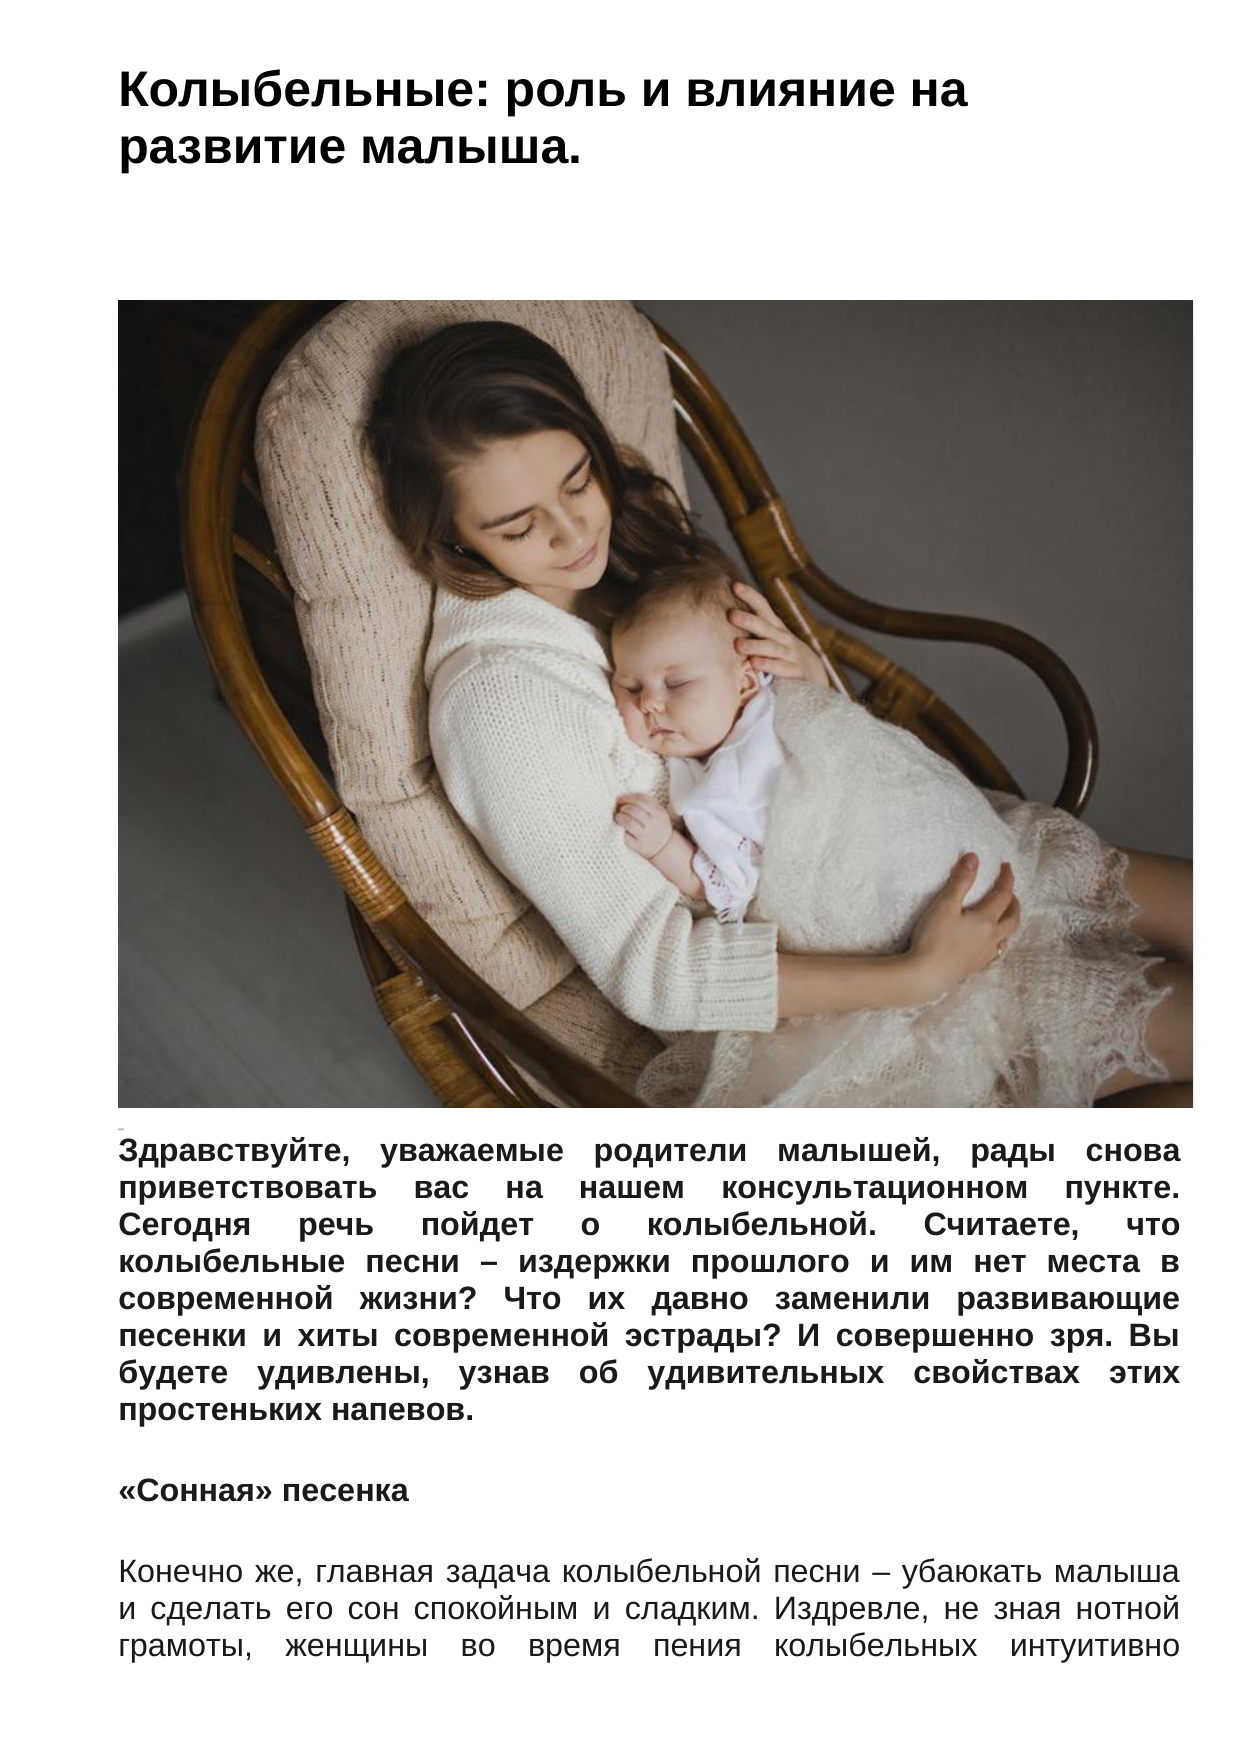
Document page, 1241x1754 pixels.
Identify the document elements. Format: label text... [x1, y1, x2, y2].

picture [118, 300, 1194, 1108]
text Колыбельные: роль и влияние на развитие малыша. [118, 59, 1181, 174]
text Здравствуйте, уважаемые родители малышей, рады снова приветствовать вас на нашем консультационном пункте. Сегодня речь пойдет о колыбельной. Считаете, что колыбельные песни – издержки прошлого и им нет места в современной жизни? Что их давно заменили развивающие песенки и хиты современной эстрады? И совершенно зря. Вы будете удивлены, узнав об удивительных свойствах этих простеньких напевов. [118, 1131, 1181, 1427]
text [118, 1552, 1181, 1663]
text «Сонная» песенка [118, 1471, 1181, 1508]
